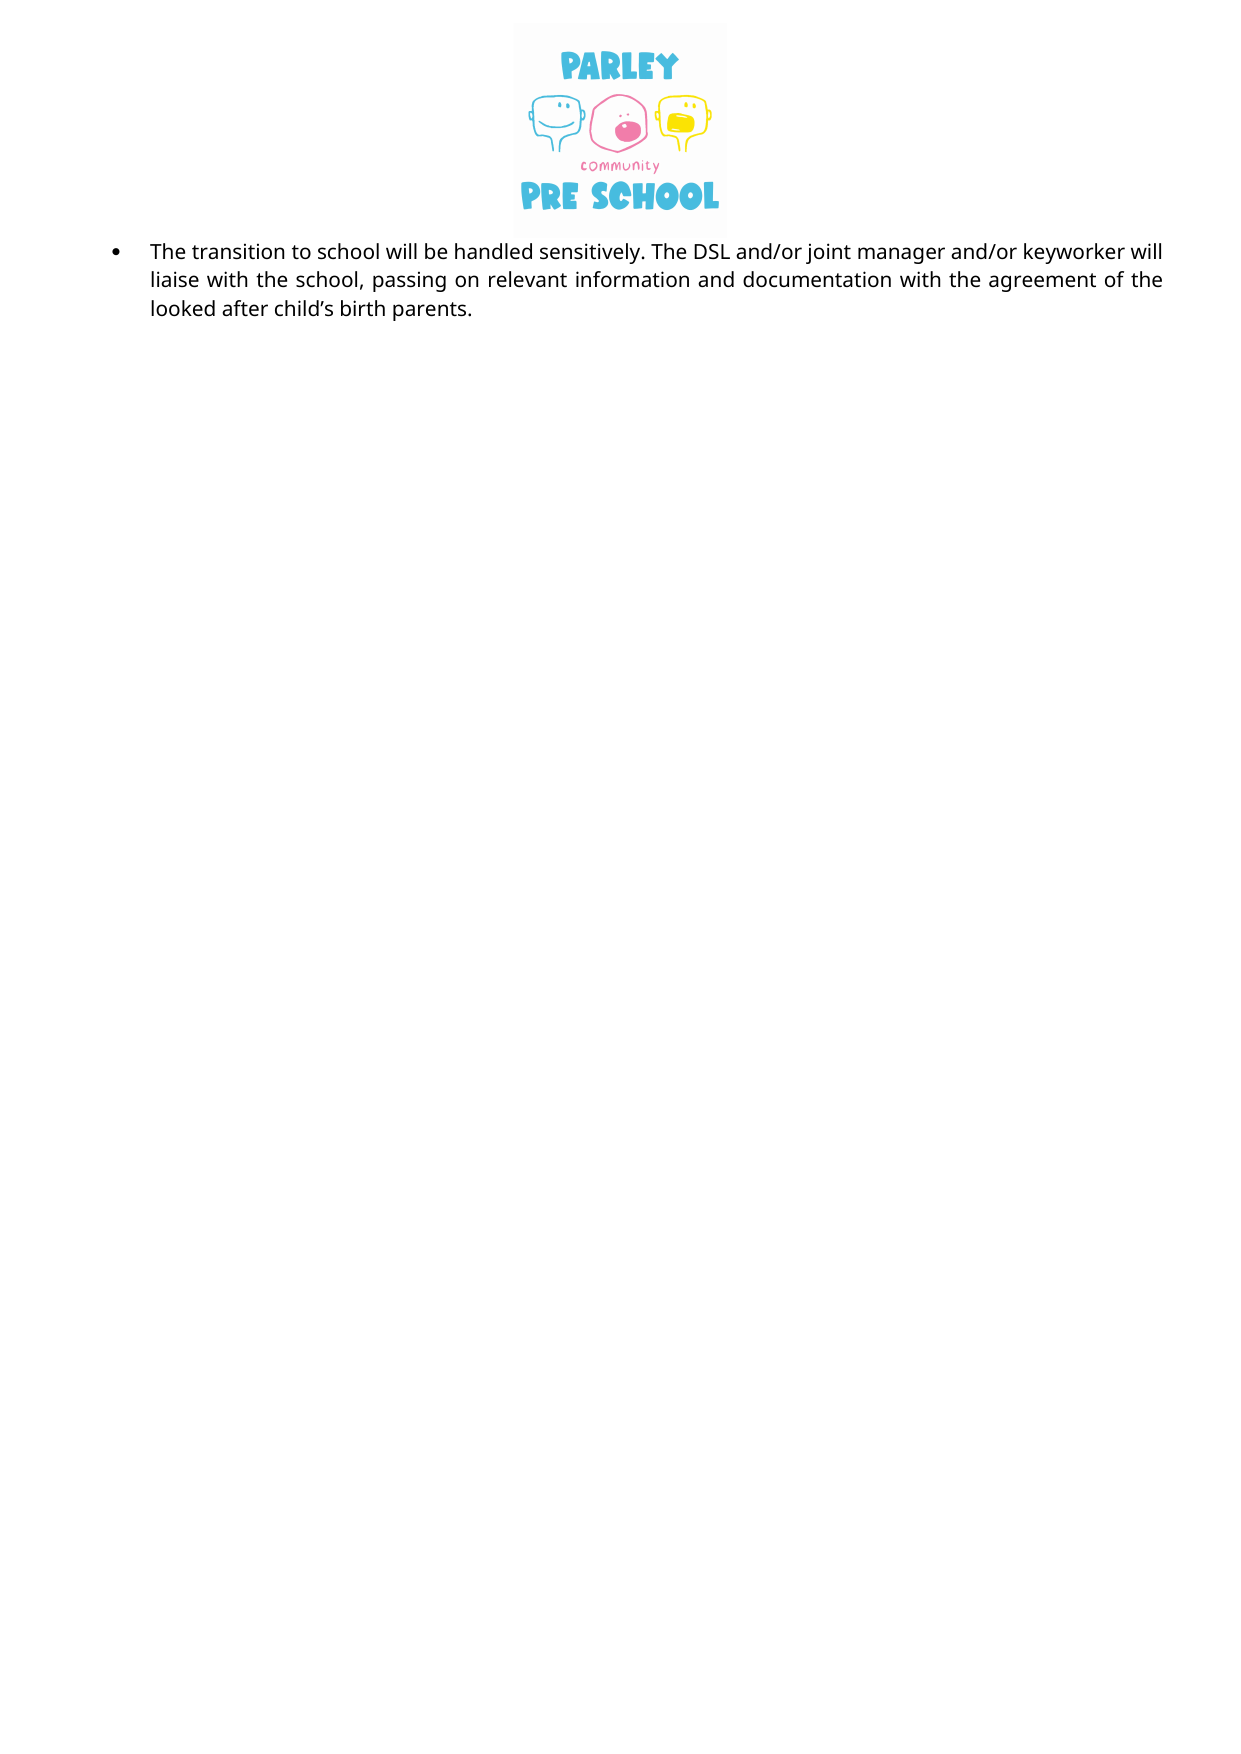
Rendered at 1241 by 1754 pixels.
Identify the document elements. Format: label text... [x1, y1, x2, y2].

picture [513, 23, 727, 238]
list The transition to school will be handled sensitively. The DSL and/or joint manager and/or keyworker will liaise with the school, passing on relevant information and documentation with the agreement of the looked after child’s birth parents. [112, 237, 1165, 322]
